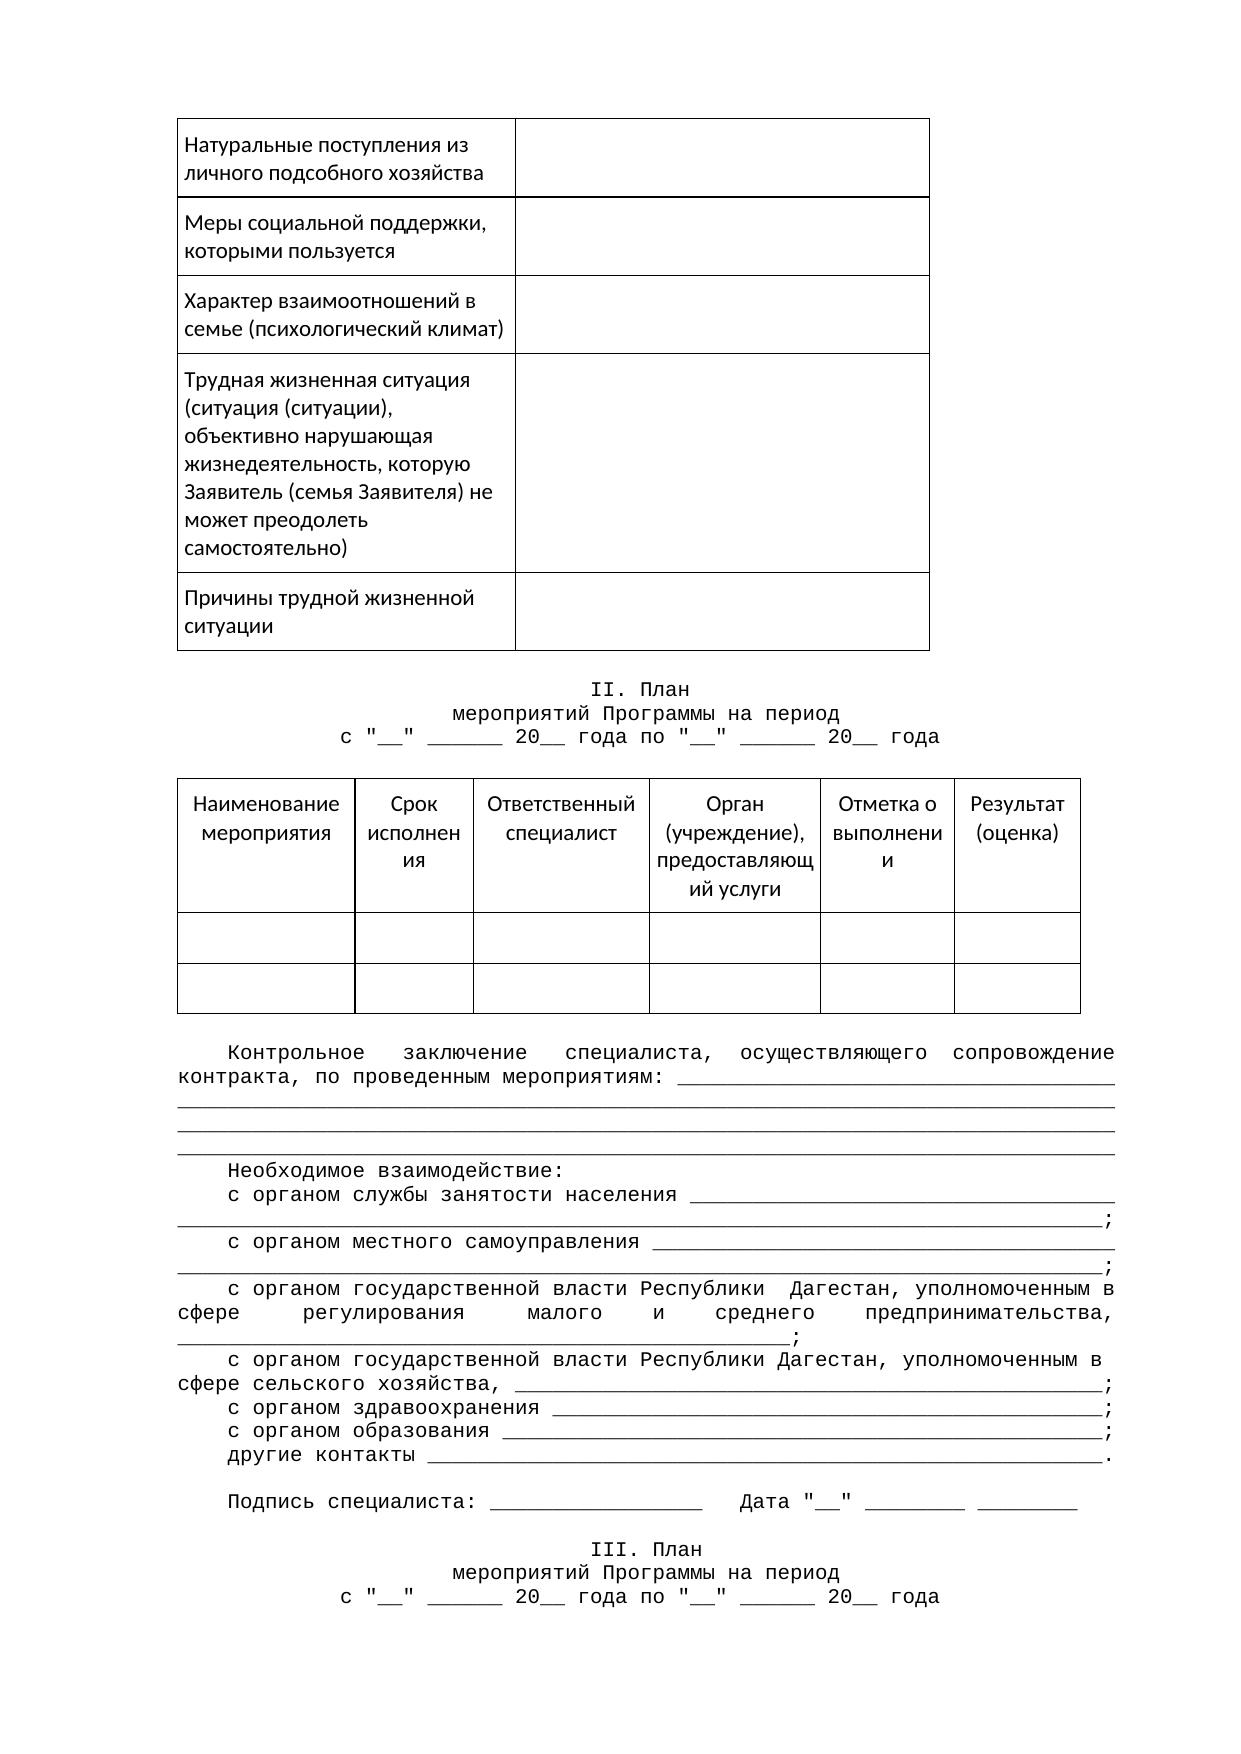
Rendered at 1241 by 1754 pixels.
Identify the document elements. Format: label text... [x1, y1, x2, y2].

text III. План [177, 1538, 1152, 1562]
table_header Ответственный специалист [474, 779, 649, 912]
table_cell [474, 913, 649, 963]
table_cell [516, 198, 929, 275]
text контракта, по проведенным мероприятиям: ___________________________________ [177, 1066, 1152, 1089]
table_cell Меры социальной поддержки, которыми пользуется [178, 198, 515, 275]
text с органом службы занятости населения __________________________________ [177, 1184, 1152, 1207]
table_cell Причины трудной жизненной ситуации [178, 573, 515, 650]
text Подпись специалиста: _________________ Дата "__" ________ ________ [177, 1491, 1152, 1515]
table_cell [821, 913, 954, 963]
text Контрольное заключение специалиста, осуществляющего сопровождение [177, 1042, 1152, 1066]
text мероприятий Программы на период [177, 1562, 1152, 1586]
table_cell [356, 964, 473, 1013]
text ___________________________________________________________________________ [177, 1137, 1152, 1160]
text с органом здравоохранения ____________________________________________; [177, 1397, 1152, 1420]
text _________________________________________________; [177, 1326, 1152, 1349]
text ___________________________________________________________________________ [177, 1113, 1152, 1137]
table_cell [650, 913, 820, 963]
table_cell [516, 573, 929, 650]
table_cell [356, 913, 473, 963]
text с органом государственной власти Республики Дагестан, уполномоченным в [177, 1278, 1152, 1302]
table_cell [516, 354, 929, 572]
table_cell [955, 964, 1080, 1013]
text сфере сельского хозяйства, _______________________________________________; [177, 1373, 1152, 1397]
table_cell Трудная жизненная ситуация (ситуация (ситуации), объективно нарушающая жизнедеятельность, которую Заявитель (семья Заявителя) не может преодолеть самостоятельно) [178, 354, 515, 572]
text с органом государственной власти Республики Дагестан, уполномоченным в [177, 1349, 1152, 1373]
table_cell [821, 964, 954, 1013]
table_cell Натуральные поступления из личного подсобного хозяйства [178, 119, 515, 196]
table_cell [178, 964, 354, 1013]
table_cell [516, 276, 929, 353]
table_cell [516, 119, 929, 196]
table_cell [955, 913, 1080, 963]
text с "__" ______ 20__ года по "__" ______ 20__ года [177, 1586, 1152, 1609]
text __________________________________________________________________________; [177, 1207, 1152, 1231]
table_cell [650, 964, 820, 1013]
text с "__" ______ 20__ года по "__" ______ 20__ года [177, 726, 1152, 750]
text другие контакты ______________________________________________________. [177, 1444, 1152, 1468]
table_header Результат (оценка) [955, 779, 1080, 912]
text мероприятий Программы на период [177, 703, 1152, 726]
text с органом местного самоуправления _____________________________________ [177, 1231, 1152, 1255]
text __________________________________________________________________________; [177, 1255, 1152, 1278]
table_cell [474, 964, 649, 1013]
table_header Орган (учреждение), предоставляющий услуги [650, 779, 820, 912]
text Необходимое взаимодействие: [177, 1160, 1152, 1184]
table_header Отметка о выполнении [821, 779, 954, 912]
text II. План [177, 679, 1152, 703]
table_cell Характер взаимоотношений в семье (психологический климат) [178, 276, 515, 353]
table_header Срок исполнения [356, 779, 473, 912]
text сфере регулирования малого и среднего предпринимательства, [177, 1302, 1152, 1326]
table_cell [178, 913, 354, 963]
text с органом образования ________________________________________________; [177, 1420, 1152, 1444]
table_header Наименование мероприятия [178, 779, 354, 912]
text ___________________________________________________________________________ [177, 1089, 1152, 1113]
